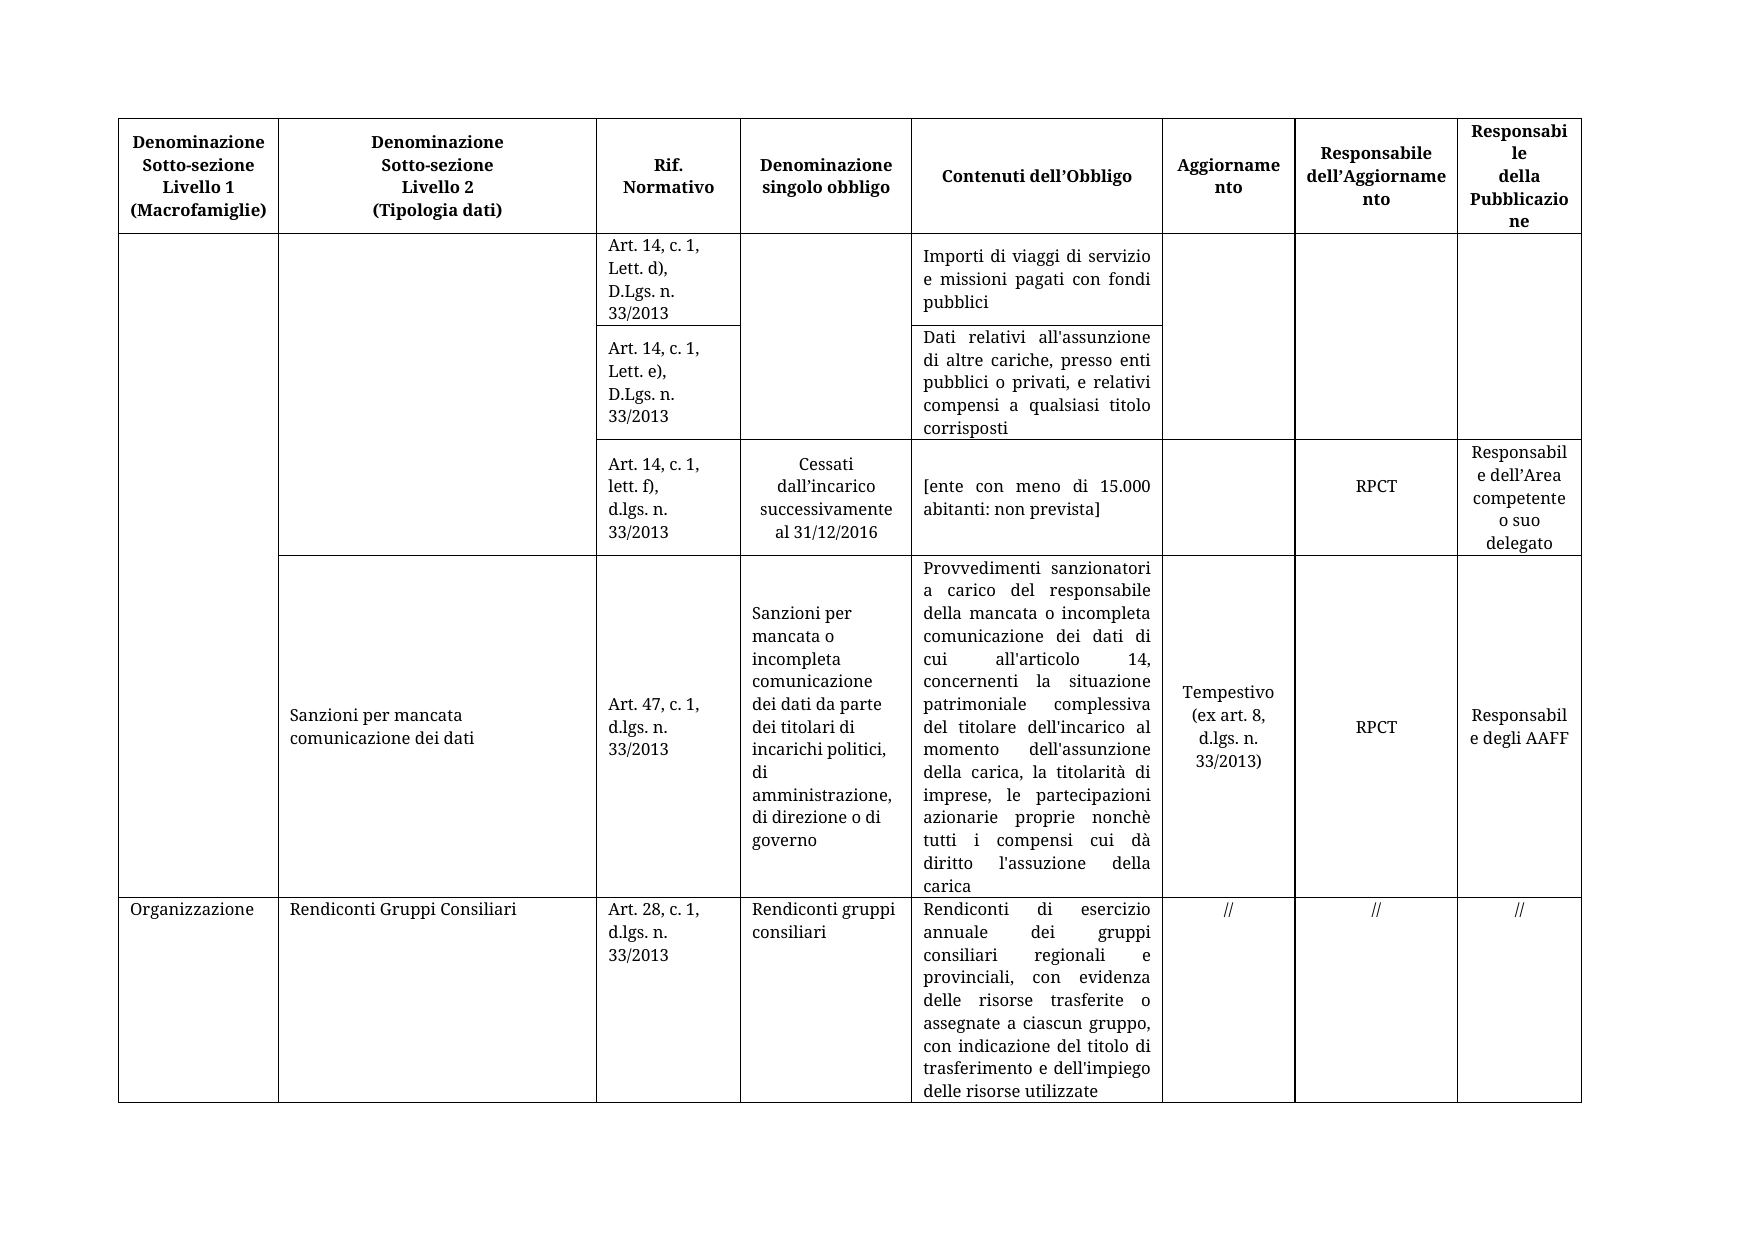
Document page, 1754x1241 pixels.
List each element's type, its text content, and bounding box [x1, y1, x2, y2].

table_cell Sanzioni per mancata comunicazione dei dati [279, 556, 596, 897]
table_cell // [1163, 898, 1294, 1102]
table_cell Art. 28, c. 1, d.lgs. n. 33/2013 [597, 898, 740, 1102]
table_cell [ente con meno di 15.000 abitanti: non prevista] [912, 440, 1162, 555]
table_cell Sanzioni per mancata o incompleta comunicazione dei dati da parte dei titolari di incarichi politici, di amministrazione, di direzione o di governo [741, 556, 911, 897]
table_cell Organizzazione [119, 898, 278, 1102]
table_cell Art. 47, c. 1, d.lgs. n. 33/2013 [597, 556, 740, 897]
table_cell Art. 14, c. 1, Lett. d), D.Lgs. n. 33/2013 [597, 234, 740, 324]
table_cell Rendiconti Gruppi Consiliari [279, 898, 596, 1102]
table_cell // [1296, 898, 1457, 1102]
table_cell Dati relativi all'assunzione di altre cariche, presso enti pubblici o privati, e relativi compensi a qualsiasi titolo corrisposti [912, 326, 1162, 439]
table_header Denominazione Sotto-sezione Livello 1 (Macrofamiglie) [119, 119, 278, 233]
table_cell RPCT [1296, 440, 1457, 555]
table_cell Provvedimenti sanzionatori a carico del responsabile della mancata o incompleta comunicazione dei dati di cui all'articolo 14, concernenti la situazione patrimoniale complessiva del titolare dell'incarico al momento dell'assunzione della carica, la titolarità di imprese, le partecipazioni azionarie proprie nonchè tutti i compensi cui dà diritto l'assuzione della carica [912, 556, 1162, 897]
table_cell Cessati dall’incarico successivamente al 31/12/2016 [741, 440, 911, 555]
table_cell Importi di viaggi di servizio e missioni pagati con fondi pubblici [912, 234, 1162, 324]
table_cell Responsabile degli AAFF [1458, 556, 1581, 897]
table_cell [1163, 440, 1294, 555]
table_header Contenuti dell’Obbligo [912, 119, 1162, 233]
table_cell Tempestivo (ex art. 8, d.lgs. n. 33/2013) [1163, 556, 1294, 897]
table_header Denominazione Sotto-sezione Livello 2 (Tipologia dati) [279, 119, 596, 233]
table_cell Rendiconti di esercizio annuale dei gruppi consiliari regionali e provinciali, con evidenza delle risorse trasferite o assegnate a ciascun gruppo, con indicazione del titolo di trasferimento e dell'impiego delle risorse utilizzate [912, 898, 1162, 1102]
table_header Denominazione singolo obbligo [741, 119, 911, 233]
table_header Responsabile della Pubblicazione [1458, 119, 1581, 233]
table_cell Responsabile dell’Area competente o suo delegato [1458, 440, 1581, 555]
table_header Responsabile dell’Aggiornamento [1296, 119, 1457, 233]
table_header Rif. Normativo [597, 119, 740, 233]
table_cell Art. 14, c. 1, lett. f), d.lgs. n. 33/2013 [597, 440, 740, 555]
table_cell Art. 14, c. 1, Lett. e), D.Lgs. n. 33/2013 [597, 326, 740, 439]
table_cell RPCT [1296, 556, 1457, 897]
table_cell Rendiconti gruppi consiliari [741, 898, 911, 1102]
table_cell // [1458, 898, 1581, 1102]
table_header Aggiornamento [1163, 119, 1294, 233]
